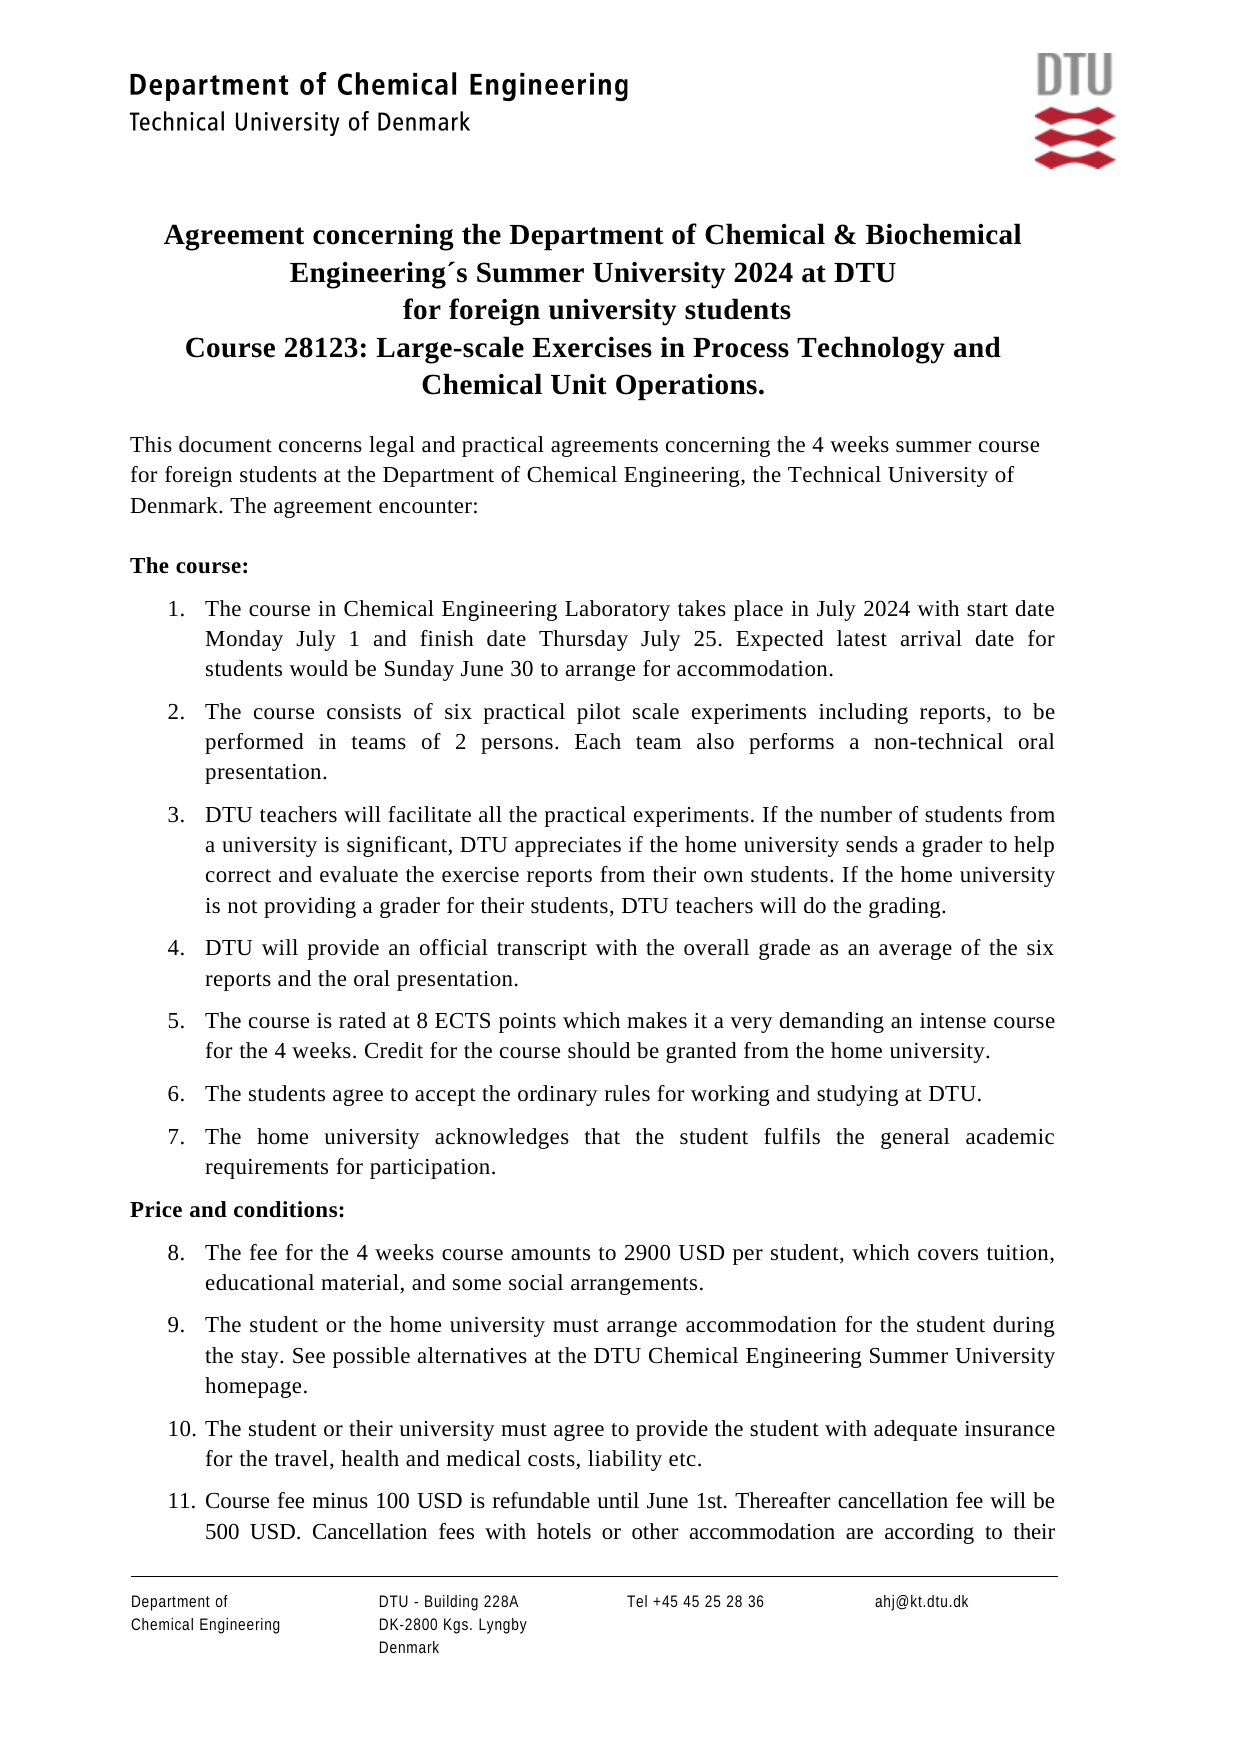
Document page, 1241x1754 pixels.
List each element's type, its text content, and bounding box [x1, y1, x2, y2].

text Price and conditions: [130, 1196, 1057, 1222]
text for foreign university students [130, 290, 1057, 327]
text Agreement concerning the Department of Chemical & Biochemical [130, 215, 1057, 252]
list The student or the home university must arrange accommodation for the student during the stay. See possible alternatives at the DTU Chemical Engineering Summer University homepage. [167, 1312, 1057, 1398]
list The course is rated at 8 ECTS points which makes it a very demanding an intense course for the 4 weeks. Credit for the course should be granted from the home university. [167, 1007, 1057, 1064]
text Course 28123: Large-scale Exercises in Process Technology and [130, 327, 1057, 365]
list The students agree to accept the ordinary rules for working and studying at DTU. [167, 1080, 1057, 1107]
list DTU will provide an official transcript with the overall grade as an average of the six reports and the oral presentation. [167, 934, 1057, 991]
text The course: [130, 552, 1057, 578]
list DTU teachers will facilitate all the practical experiments. If the number of students from a university is significant, DTU appreciates if the home university sends a grader to help correct and evaluate the exercise reports from their own students. If the home university is not providing a grader for their students, DTU teachers will do the grading. [167, 801, 1057, 918]
list The course consists of six practical pilot scale experiments including reports, to be performed in teams of 2 persons. Each team also performs a non-technical oral presentation. [167, 698, 1057, 785]
text Engineering´s Summer University 2024 at DTU [130, 252, 1057, 290]
list The student or their university must agree to provide the student with adequate insurance for the travel, health and medical costs, liability etc. [167, 1415, 1057, 1471]
text Chemical Unit Operations. [130, 365, 1057, 402]
picture [129, 72, 628, 136]
list The home university acknowledges that the student fulfils the general academic requirements for participation. [167, 1123, 1057, 1179]
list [167, 1488, 1057, 1544]
list The course in Chemical Engineering Laboratory takes place in July 2024 with start date Monday July 1 and finish date Thursday July 25. Expected latest arrival date for students would be Sunday June 30 to arrange for accommodation. [167, 595, 1057, 682]
list The fee for the 4 weeks course amounts to 2900 USD per student, which covers tuition, educational material, and some social arrangements. [167, 1239, 1057, 1295]
text This document concerns legal and practical agreements concerning the 4 weeks summer course for foreign students at the Department of Chemical Engineering, the Technical University of Denmark. The agreement encounter: [130, 431, 1057, 518]
